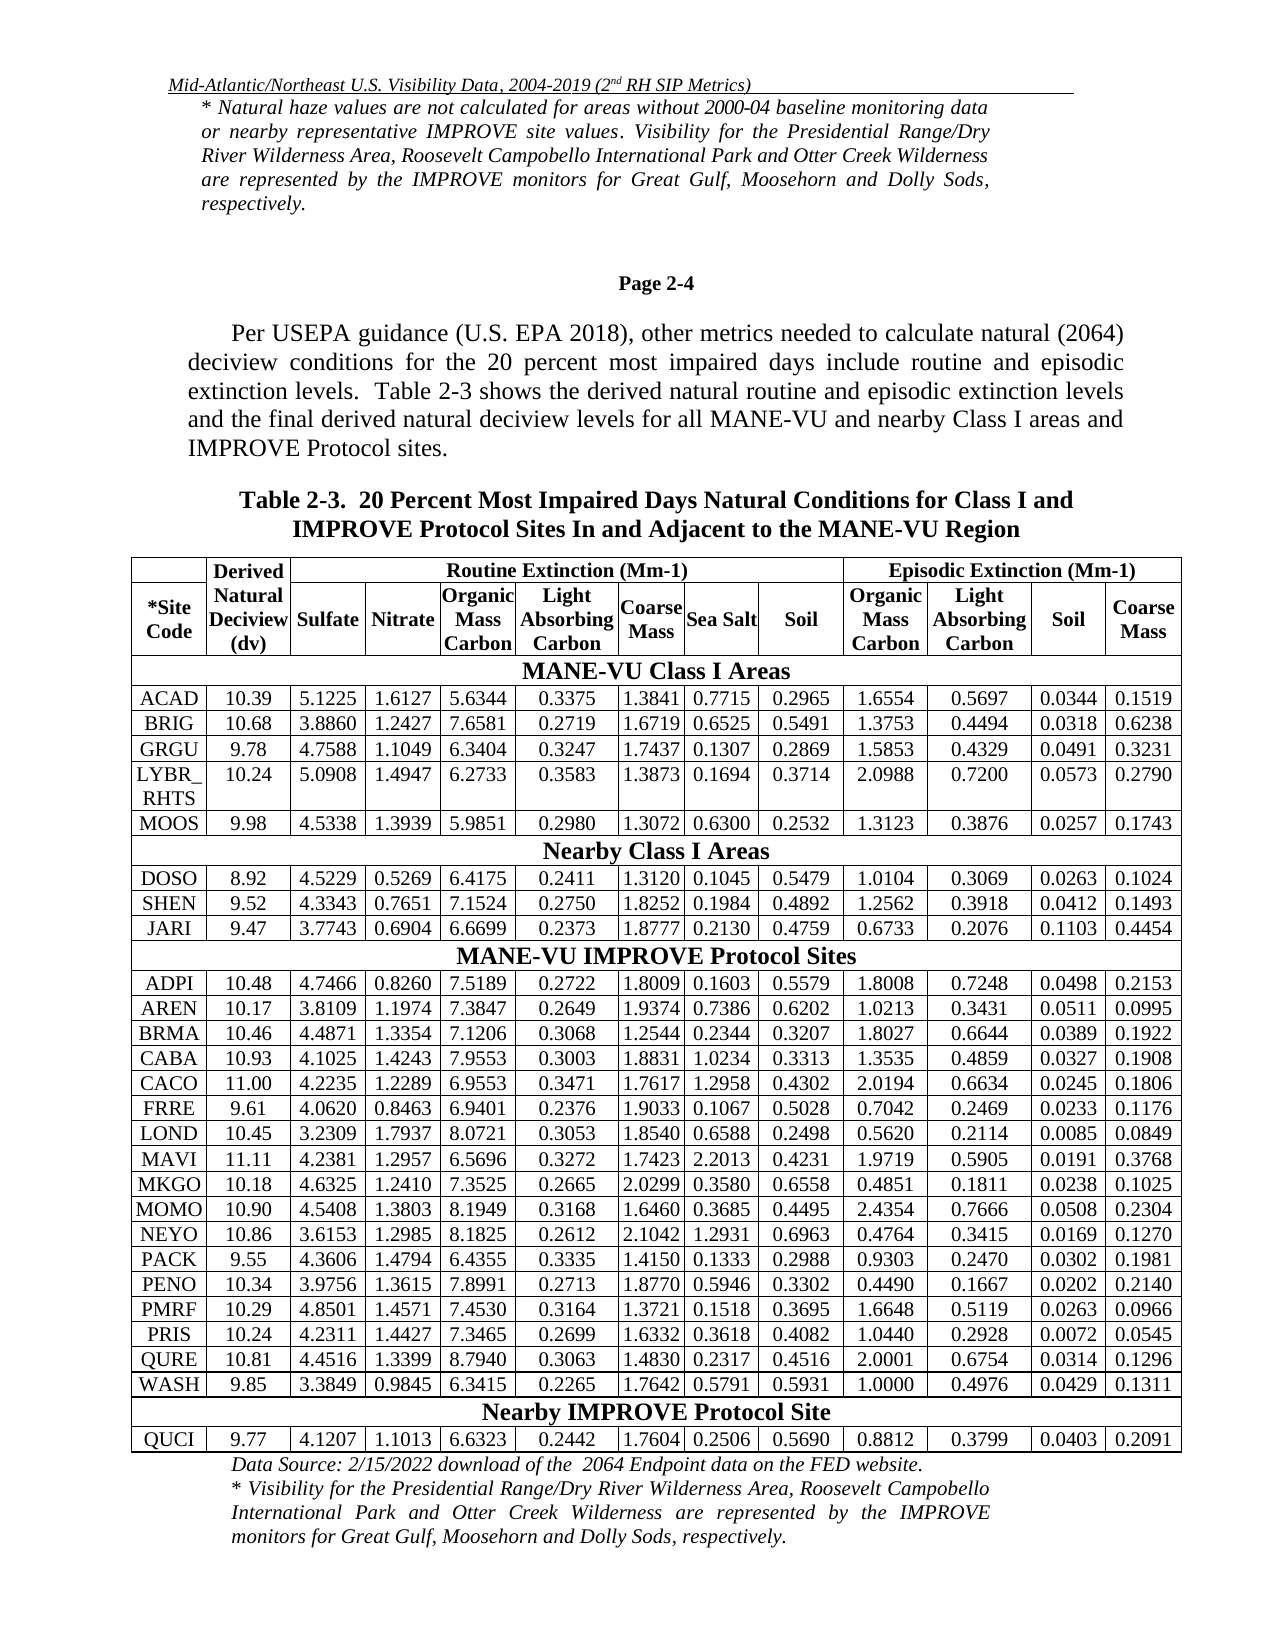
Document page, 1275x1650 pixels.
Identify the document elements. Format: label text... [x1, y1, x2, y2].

table_cell 11.11 [207, 1146, 290, 1171]
text * Visibility for the Presidential Range/Dry River Wilderness Area, Roosevelt Campobello International Park and Otter Creek Wilderness are represented by the IMPROVE monitors for Great Gulf, Moosehorn and Dolly Sods, respectively. [231, 1476, 990, 1548]
table_cell 0.0245 [1032, 1071, 1105, 1095]
table_cell 6.6699 [441, 916, 515, 940]
table_cell 0.2140 [1106, 1272, 1181, 1296]
table_cell 0.0202 [1032, 1272, 1105, 1296]
table_cell 1.4427 [366, 1322, 440, 1346]
table_cell 0.3695 [759, 1297, 843, 1321]
table_cell 6.3415 [441, 1373, 515, 1396]
table_cell 0.1493 [1106, 891, 1181, 915]
table_cell 10.17 [207, 996, 290, 1020]
table_cell 10.39 [207, 686, 290, 710]
table_cell 4.2381 [291, 1146, 365, 1171]
table_cell 0.3714 [759, 762, 843, 810]
table_cell 0.1307 [685, 736, 758, 761]
table_cell 0.3003 [516, 1046, 618, 1070]
text Per USEPA guidance (U.S. EPA 2018), other metrics needed to calculate natural (2064) deciview conditions for the 20 percent most impaired days include routine and episodic extinction levels. Table 2-3 shows the derived natural routine and episodic extinction levels and the final derived natural deciview levels for all MANE-VU and nearby Class I areas and IMPROVE Protocol sites. [188, 319, 1125, 462]
table_cell GRGU [132, 736, 206, 761]
table_cell ADPI [132, 971, 206, 995]
table_cell 2.0001 [844, 1347, 927, 1371]
table_cell 1.2410 [366, 1172, 440, 1196]
table_cell Sulfate [291, 583, 365, 655]
table_cell 9.61 [207, 1096, 290, 1120]
table_cell 4.2235 [291, 1071, 365, 1095]
text Data Source: 2/15/2022 download of the 2064 Endpoint data on the FED website. [231, 1453, 1158, 1476]
table_cell 7.3465 [441, 1322, 515, 1346]
table_cell 0.2153 [1106, 971, 1181, 995]
table_cell MKGO [132, 1172, 206, 1196]
table_cell 0.6644 [928, 1021, 1031, 1045]
table_cell 0.6238 [1106, 711, 1181, 735]
table_cell Coarse Mass [1106, 583, 1181, 655]
table_cell 0.7651 [366, 891, 440, 915]
table_cell 1.0440 [844, 1322, 927, 1346]
table_cell 0.5119 [928, 1297, 1031, 1321]
table_cell 0.0429 [1032, 1373, 1105, 1396]
table_cell 0.4892 [759, 891, 843, 915]
table_cell 0.2612 [516, 1222, 618, 1246]
table_cell 1.2957 [366, 1146, 440, 1171]
table_cell 0.7715 [685, 686, 758, 710]
table_cell 6.2733 [441, 762, 515, 810]
table_cell 2.0988 [844, 762, 927, 810]
table_cell 0.5479 [759, 866, 843, 890]
table_cell 0.0545 [1106, 1322, 1181, 1346]
table_cell 0.5690 [759, 1427, 843, 1451]
table_cell 7.3525 [441, 1172, 515, 1196]
table_cell Nearby Class I Areas [132, 836, 1181, 864]
table_cell 1.3123 [844, 811, 927, 835]
table_cell 1.2544 [619, 1021, 684, 1045]
table_cell 8.7940 [441, 1347, 515, 1371]
table_cell PENO [132, 1272, 206, 1296]
table_cell 0.3069 [928, 866, 1031, 890]
table_cell 0.3335 [516, 1247, 618, 1271]
table_cell 1.7604 [619, 1427, 684, 1451]
table_cell 0.3799 [928, 1427, 1031, 1451]
table_cell 0.3207 [759, 1021, 843, 1045]
table_cell 10.48 [207, 971, 290, 995]
table_cell 1.7617 [619, 1071, 684, 1095]
table_cell 0.3918 [928, 891, 1031, 915]
table_cell MOMO [132, 1197, 206, 1221]
table_cell 0.0966 [1106, 1297, 1181, 1321]
table_cell 0.5946 [685, 1272, 758, 1296]
table_cell 0.0498 [1032, 971, 1105, 995]
table_cell 0.2130 [685, 916, 758, 940]
table_cell 0.2373 [516, 916, 618, 940]
table_cell 6.6323 [441, 1427, 515, 1451]
table_cell 10.18 [207, 1172, 290, 1196]
table_cell 0.0573 [1032, 762, 1105, 810]
table_cell 0.6202 [759, 996, 843, 1020]
table_cell MANE-VU Class I Areas [132, 656, 1181, 685]
table_cell 2.4354 [844, 1197, 927, 1221]
table_cell 10.29 [207, 1297, 290, 1321]
table_cell 1.0104 [844, 866, 927, 890]
table_cell 0.2988 [759, 1247, 843, 1271]
table_cell 1.7937 [366, 1121, 440, 1145]
table_cell 0.6525 [685, 711, 758, 735]
table_cell BRMA [132, 1021, 206, 1045]
table_cell 9.77 [207, 1427, 290, 1451]
table_cell 0.4859 [928, 1046, 1031, 1070]
table_cell 0.3685 [685, 1197, 758, 1221]
table_cell 6.9401 [441, 1096, 515, 1120]
table_cell 2.2013 [685, 1146, 758, 1171]
table_cell FRRE [132, 1096, 206, 1120]
table_cell 0.2869 [759, 736, 843, 761]
table_cell 7.3847 [441, 996, 515, 1020]
table_cell Soil [1032, 583, 1105, 655]
table_cell 0.4764 [844, 1222, 927, 1246]
table_cell 0.0314 [1032, 1347, 1105, 1371]
table_cell 0.1270 [1106, 1222, 1181, 1246]
table_cell 9.98 [207, 811, 290, 835]
table_cell 0.4490 [844, 1272, 927, 1296]
table_cell 3.8860 [291, 711, 365, 735]
table_cell 1.3354 [366, 1021, 440, 1045]
table_cell 10.81 [207, 1347, 290, 1371]
table_cell 0.1981 [1106, 1247, 1181, 1271]
table_cell 0.0491 [1032, 736, 1105, 761]
table_cell 0.0257 [1032, 811, 1105, 835]
table_cell 0.1067 [685, 1096, 758, 1120]
table_cell 0.9845 [366, 1373, 440, 1396]
table_cell 0.2506 [685, 1427, 758, 1451]
table_cell 0.6754 [928, 1347, 1031, 1371]
table_cell 6.5696 [441, 1146, 515, 1171]
table_cell 0.0318 [1032, 711, 1105, 735]
table_cell 0.2376 [516, 1096, 618, 1120]
table_cell 0.3471 [516, 1071, 618, 1095]
text * Natural haze values are not calculated for areas without 2000-04 baseline monitoring data or nearby representative IMPROVE site values. Visibility for the Presidential Range/Dry River Wilderness Area, Roosevelt Campobello International Park and Otter Creek Wilderness are represented by the IMPROVE monitors for Great Gulf, Moosehorn and Dolly Sods, respectively. [201, 96, 990, 215]
table_cell 4.5408 [291, 1197, 365, 1221]
table_cell 0.0238 [1032, 1172, 1105, 1196]
table_cell 1.3072 [619, 811, 684, 835]
table_cell MAVI [132, 1146, 206, 1171]
table_cell 6.4355 [441, 1247, 515, 1271]
table_cell 1.4947 [366, 762, 440, 810]
table_cell 1.8027 [844, 1021, 927, 1045]
table_cell 0.3164 [516, 1297, 618, 1321]
table_cell 0.7666 [928, 1197, 1031, 1221]
table_cell 0.2532 [759, 811, 843, 835]
table_cell 10.45 [207, 1121, 290, 1145]
table_cell 0.0085 [1032, 1121, 1105, 1145]
table_cell 1.3873 [619, 762, 684, 810]
table_cell 0.0072 [1032, 1322, 1105, 1346]
table_cell 0.0849 [1106, 1121, 1181, 1145]
table_cell 4.6325 [291, 1172, 365, 1196]
table_cell 0.0412 [1032, 891, 1105, 915]
table_cell 1.9033 [619, 1096, 684, 1120]
table_cell 0.3583 [516, 762, 618, 810]
table_cell 4.3343 [291, 891, 365, 915]
table_cell 0.1045 [685, 866, 758, 890]
table_cell 0.5791 [685, 1373, 758, 1396]
table_cell 9.52 [207, 891, 290, 915]
table_cell 0.6904 [366, 916, 440, 940]
table_cell 1.0213 [844, 996, 927, 1020]
table_cell QURE [132, 1347, 206, 1371]
table_cell 0.5491 [759, 711, 843, 735]
table_cell 0.2713 [516, 1272, 618, 1296]
table_cell 0.0508 [1032, 1197, 1105, 1221]
table_cell 1.6554 [844, 686, 927, 710]
table_cell 0.1743 [1106, 811, 1181, 835]
table_cell 0.2980 [516, 811, 618, 835]
table_cell 0.0995 [1106, 996, 1181, 1020]
table_cell 0.2076 [928, 916, 1031, 940]
table_cell 0.3876 [928, 811, 1031, 835]
table_cell 0.1024 [1106, 866, 1181, 890]
table_cell 0.9303 [844, 1247, 927, 1271]
table_cell AREN [132, 996, 206, 1020]
table_cell NEYO [132, 1222, 206, 1246]
table_cell 0.2469 [928, 1096, 1031, 1120]
table_cell 0.3063 [516, 1347, 618, 1371]
table_cell 7.1524 [441, 891, 515, 915]
table_cell 0.0389 [1032, 1021, 1105, 1045]
table_cell 2.0194 [844, 1071, 927, 1095]
table_cell 4.4871 [291, 1021, 365, 1045]
table_cell 0.0191 [1032, 1146, 1105, 1171]
table_cell 0.5931 [759, 1373, 843, 1396]
table_cell 0.3375 [516, 686, 618, 710]
table_cell 6.3404 [441, 736, 515, 761]
table_cell 3.2309 [291, 1121, 365, 1145]
table_cell 1.4243 [366, 1046, 440, 1070]
table_cell ACAD [132, 686, 206, 710]
table_cell Nearby IMPROVE Protocol Site [132, 1398, 1181, 1426]
table_cell 9.85 [207, 1373, 290, 1396]
table_cell 1.2931 [685, 1222, 758, 1246]
table_cell 0.1603 [685, 971, 758, 995]
table_cell 10.86 [207, 1222, 290, 1246]
table_cell 1.6460 [619, 1197, 684, 1221]
table_cell 1.8777 [619, 916, 684, 940]
table_cell 0.3618 [685, 1322, 758, 1346]
table_cell 1.4571 [366, 1297, 440, 1321]
table_cell 4.5338 [291, 811, 365, 835]
table_cell 0.1296 [1106, 1347, 1181, 1371]
table_cell 4.1207 [291, 1427, 365, 1451]
table_cell MANE-VU IMPROVE Protocol Sites [132, 941, 1181, 970]
table_cell 1.1974 [366, 996, 440, 1020]
table_cell 8.92 [207, 866, 290, 890]
table_cell 10.46 [207, 1021, 290, 1045]
table_cell 0.2649 [516, 996, 618, 1020]
table_cell 3.6153 [291, 1222, 365, 1246]
table_cell 5.1225 [291, 686, 365, 710]
table_cell 1.8770 [619, 1272, 684, 1296]
table_cell 1.6127 [366, 686, 440, 710]
table_cell LOND [132, 1121, 206, 1145]
table_cell 0.2665 [516, 1172, 618, 1196]
table_cell 0.0327 [1032, 1046, 1105, 1070]
table_header Derived Natural Deciview (dv) [207, 558, 290, 655]
table_cell 1.1049 [366, 736, 440, 761]
table_cell 1.9374 [619, 996, 684, 1020]
table_cell 10.34 [207, 1272, 290, 1296]
table_cell 4.3606 [291, 1247, 365, 1271]
table_cell 0.0511 [1032, 996, 1105, 1020]
table_cell 1.4150 [619, 1247, 684, 1271]
table_cell 1.8540 [619, 1121, 684, 1145]
table_cell CABA [132, 1046, 206, 1070]
table_cell 7.1206 [441, 1021, 515, 1045]
table_cell JARI [132, 916, 206, 940]
table_cell 0.4454 [1106, 916, 1181, 940]
table_cell 0.7248 [928, 971, 1031, 995]
table_cell 3.3849 [291, 1373, 365, 1396]
table_cell 4.1025 [291, 1046, 365, 1070]
table_cell 8.1825 [441, 1222, 515, 1246]
table_cell 10.24 [207, 1322, 290, 1346]
table_cell 0.1806 [1106, 1071, 1181, 1095]
table_cell Light Absorbing Carbon [516, 583, 618, 655]
table_cell 0.8463 [366, 1096, 440, 1120]
table_cell 0.3431 [928, 996, 1031, 1020]
table_cell 0.4329 [928, 736, 1031, 761]
table_cell WASH [132, 1373, 206, 1396]
table_cell QUCI [132, 1427, 206, 1451]
table_cell 0.1519 [1106, 686, 1181, 710]
table_cell 9.78 [207, 736, 290, 761]
table_cell 0.6300 [685, 811, 758, 835]
table_cell 1.3753 [844, 711, 927, 735]
table_cell 1.3803 [366, 1197, 440, 1221]
text Table 2-3. 20 Percent Most Impaired Days Natural Conditions for Class I and IMPROVE Protocol Sites In and Adjacent to the MANE-VU Region [188, 486, 1125, 543]
table_cell 10.93 [207, 1046, 290, 1070]
table_cell 1.0234 [685, 1046, 758, 1070]
table_cell 1.6332 [619, 1322, 684, 1346]
table_cell 0.1811 [928, 1172, 1031, 1196]
table_cell 0.4759 [759, 916, 843, 940]
table_cell 0.6558 [759, 1172, 843, 1196]
table_cell 7.5189 [441, 971, 515, 995]
table_cell 0.5028 [759, 1096, 843, 1120]
table_cell 1.3721 [619, 1297, 684, 1321]
table_cell MOOS [132, 811, 206, 835]
table_cell 0.2091 [1106, 1427, 1181, 1451]
table_cell 10.68 [207, 711, 290, 735]
table_cell 0.1333 [685, 1247, 758, 1271]
table_cell PACK [132, 1247, 206, 1271]
table_cell 6.9553 [441, 1071, 515, 1095]
table_cell 0.6588 [685, 1121, 758, 1145]
table_cell 0.0403 [1032, 1427, 1105, 1451]
table_cell 1.8831 [619, 1046, 684, 1070]
table_cell 1.3535 [844, 1046, 927, 1070]
table_cell 0.1984 [685, 891, 758, 915]
table_cell LYBR_RHTS [132, 762, 206, 810]
table_cell 0.4976 [928, 1373, 1031, 1396]
table_cell 0.2470 [928, 1247, 1031, 1271]
table_cell 0.7200 [928, 762, 1031, 810]
table_header [132, 558, 206, 582]
table_cell 1.8009 [619, 971, 684, 995]
table_cell 0.1311 [1106, 1373, 1181, 1396]
table_cell 4.8501 [291, 1297, 365, 1321]
table_cell 2.1042 [619, 1222, 684, 1246]
table_cell 0.1908 [1106, 1046, 1181, 1070]
table_cell 10.90 [207, 1197, 290, 1221]
table_cell 0.2750 [516, 891, 618, 915]
table_cell 11.00 [207, 1071, 290, 1095]
table_cell 0.2304 [1106, 1197, 1181, 1221]
table_cell 1.2562 [844, 891, 927, 915]
table_cell 7.6581 [441, 711, 515, 735]
table_cell 5.9851 [441, 811, 515, 835]
table_cell 1.8008 [844, 971, 927, 995]
table_cell 0.4082 [759, 1322, 843, 1346]
table_cell 0.6733 [844, 916, 927, 940]
table_cell 4.7466 [291, 971, 365, 995]
table_cell 1.3120 [619, 866, 684, 890]
table_cell 1.7423 [619, 1146, 684, 1171]
table_cell 4.0620 [291, 1096, 365, 1120]
table_cell 0.2719 [516, 711, 618, 735]
table_cell 0.5905 [928, 1146, 1031, 1171]
table_cell 0.2344 [685, 1021, 758, 1045]
table_cell PMRF [132, 1297, 206, 1321]
table_cell 8.0721 [441, 1121, 515, 1145]
table_cell 0.1694 [685, 762, 758, 810]
table_cell Sea Salt [685, 583, 758, 655]
table_cell 0.5620 [844, 1121, 927, 1145]
text Page 2-4 [156, 271, 1156, 295]
table_cell CACO [132, 1071, 206, 1095]
table_cell 0.2965 [759, 686, 843, 710]
table_cell 0.1176 [1106, 1096, 1181, 1120]
table_cell 1.2985 [366, 1222, 440, 1246]
table_cell Soil [759, 583, 843, 655]
table_cell 0.1667 [928, 1272, 1031, 1296]
table_cell Light Absorbing Carbon [928, 583, 1031, 655]
table_cell 0.3053 [516, 1121, 618, 1145]
table_cell 1.0000 [844, 1373, 927, 1396]
table_cell *Site Code [132, 583, 206, 655]
table_cell Organic Mass Carbon [441, 583, 515, 655]
table_cell 0.3231 [1106, 736, 1181, 761]
table_cell 7.8991 [441, 1272, 515, 1296]
table_cell 7.9553 [441, 1046, 515, 1070]
table_cell 0.6963 [759, 1222, 843, 1246]
table_cell 1.3841 [619, 686, 684, 710]
table_cell 0.7042 [844, 1096, 927, 1120]
table_cell 5.0908 [291, 762, 365, 810]
table_cell 0.3302 [759, 1272, 843, 1296]
table_cell 10.24 [207, 762, 290, 810]
table_cell 0.8812 [844, 1427, 927, 1451]
table_cell 0.0344 [1032, 686, 1105, 710]
table_cell 6.4175 [441, 866, 515, 890]
table_cell 0.3415 [928, 1222, 1031, 1246]
table_cell 0.6634 [928, 1071, 1031, 1095]
table_cell 1.1013 [366, 1427, 440, 1451]
table_cell 0.2722 [516, 971, 618, 995]
table_cell 0.5697 [928, 686, 1031, 710]
table_header Episodic Extinction (Mm-1) [844, 558, 1181, 582]
table_cell 0.0169 [1032, 1222, 1105, 1246]
table_cell 0.2699 [516, 1322, 618, 1346]
table_cell SHEN [132, 891, 206, 915]
table_cell 0.4516 [759, 1347, 843, 1371]
table_cell 1.6648 [844, 1297, 927, 1321]
table_cell PRIS [132, 1322, 206, 1346]
table_cell 1.7642 [619, 1373, 684, 1396]
table_cell 0.2790 [1106, 762, 1181, 810]
table_cell 1.3615 [366, 1272, 440, 1296]
table_cell 0.3272 [516, 1146, 618, 1171]
table_cell 0.7386 [685, 996, 758, 1020]
table_cell 5.6344 [441, 686, 515, 710]
table_cell 0.3068 [516, 1021, 618, 1045]
table_cell 0.5579 [759, 971, 843, 995]
table_cell 1.3399 [366, 1347, 440, 1371]
table_cell 1.2289 [366, 1071, 440, 1095]
table_cell 0.4495 [759, 1197, 843, 1221]
table_cell 3.9756 [291, 1272, 365, 1296]
table_cell 0.0263 [1032, 866, 1105, 890]
table_cell 0.2114 [928, 1121, 1031, 1145]
table_cell 0.4231 [759, 1146, 843, 1171]
table_cell 0.4302 [759, 1071, 843, 1095]
table_cell 1.2427 [366, 711, 440, 735]
table_cell 8.1949 [441, 1197, 515, 1221]
table_cell 1.4794 [366, 1247, 440, 1271]
table_cell 1.5853 [844, 736, 927, 761]
table_cell 4.4516 [291, 1347, 365, 1371]
table_cell 0.3313 [759, 1046, 843, 1070]
table_cell 0.1103 [1032, 916, 1105, 940]
table_cell 1.6719 [619, 711, 684, 735]
table_cell 0.4851 [844, 1172, 927, 1196]
table_cell 9.47 [207, 916, 290, 940]
table_cell 4.7588 [291, 736, 365, 761]
table_cell 0.0263 [1032, 1297, 1105, 1321]
table_cell 1.2958 [685, 1071, 758, 1095]
table_cell Coarse Mass [619, 583, 684, 655]
table_cell 0.1518 [685, 1297, 758, 1321]
table_cell 0.2317 [685, 1347, 758, 1371]
table_cell 1.3939 [366, 811, 440, 835]
table_cell 1.9719 [844, 1146, 927, 1171]
table_cell 0.2498 [759, 1121, 843, 1145]
table_cell 3.8109 [291, 996, 365, 1020]
table_cell 0.2411 [516, 866, 618, 890]
table_cell DOSO [132, 866, 206, 890]
table_cell Organic Mass Carbon [844, 583, 927, 655]
table_cell 4.2311 [291, 1322, 365, 1346]
table_cell 0.5269 [366, 866, 440, 890]
table_cell 0.3768 [1106, 1146, 1181, 1171]
table_cell 1.4830 [619, 1347, 684, 1371]
table_cell 9.55 [207, 1247, 290, 1271]
table_cell 0.1025 [1106, 1172, 1181, 1196]
table_cell Nitrate [366, 583, 440, 655]
table_cell 0.3247 [516, 736, 618, 761]
table_cell 0.0233 [1032, 1096, 1105, 1120]
table_cell 7.4530 [441, 1297, 515, 1321]
table_header Routine Extinction (Mm-1) [291, 558, 843, 582]
table_cell 0.0302 [1032, 1247, 1105, 1271]
table_cell 0.1922 [1106, 1021, 1181, 1045]
table_cell 0.2265 [516, 1373, 618, 1396]
table_cell 1.7437 [619, 736, 684, 761]
table_cell 0.3580 [685, 1172, 758, 1196]
table_cell 0.2928 [928, 1322, 1031, 1346]
table_cell 0.4494 [928, 711, 1031, 735]
table_cell 0.2442 [516, 1427, 618, 1451]
table_cell 1.8252 [619, 891, 684, 915]
table_cell BRIG [132, 711, 206, 735]
table_cell 2.0299 [619, 1172, 684, 1196]
table_cell 4.5229 [291, 866, 365, 890]
table_cell 0.8260 [366, 971, 440, 995]
table_cell 3.7743 [291, 916, 365, 940]
table_cell 0.3168 [516, 1197, 618, 1221]
